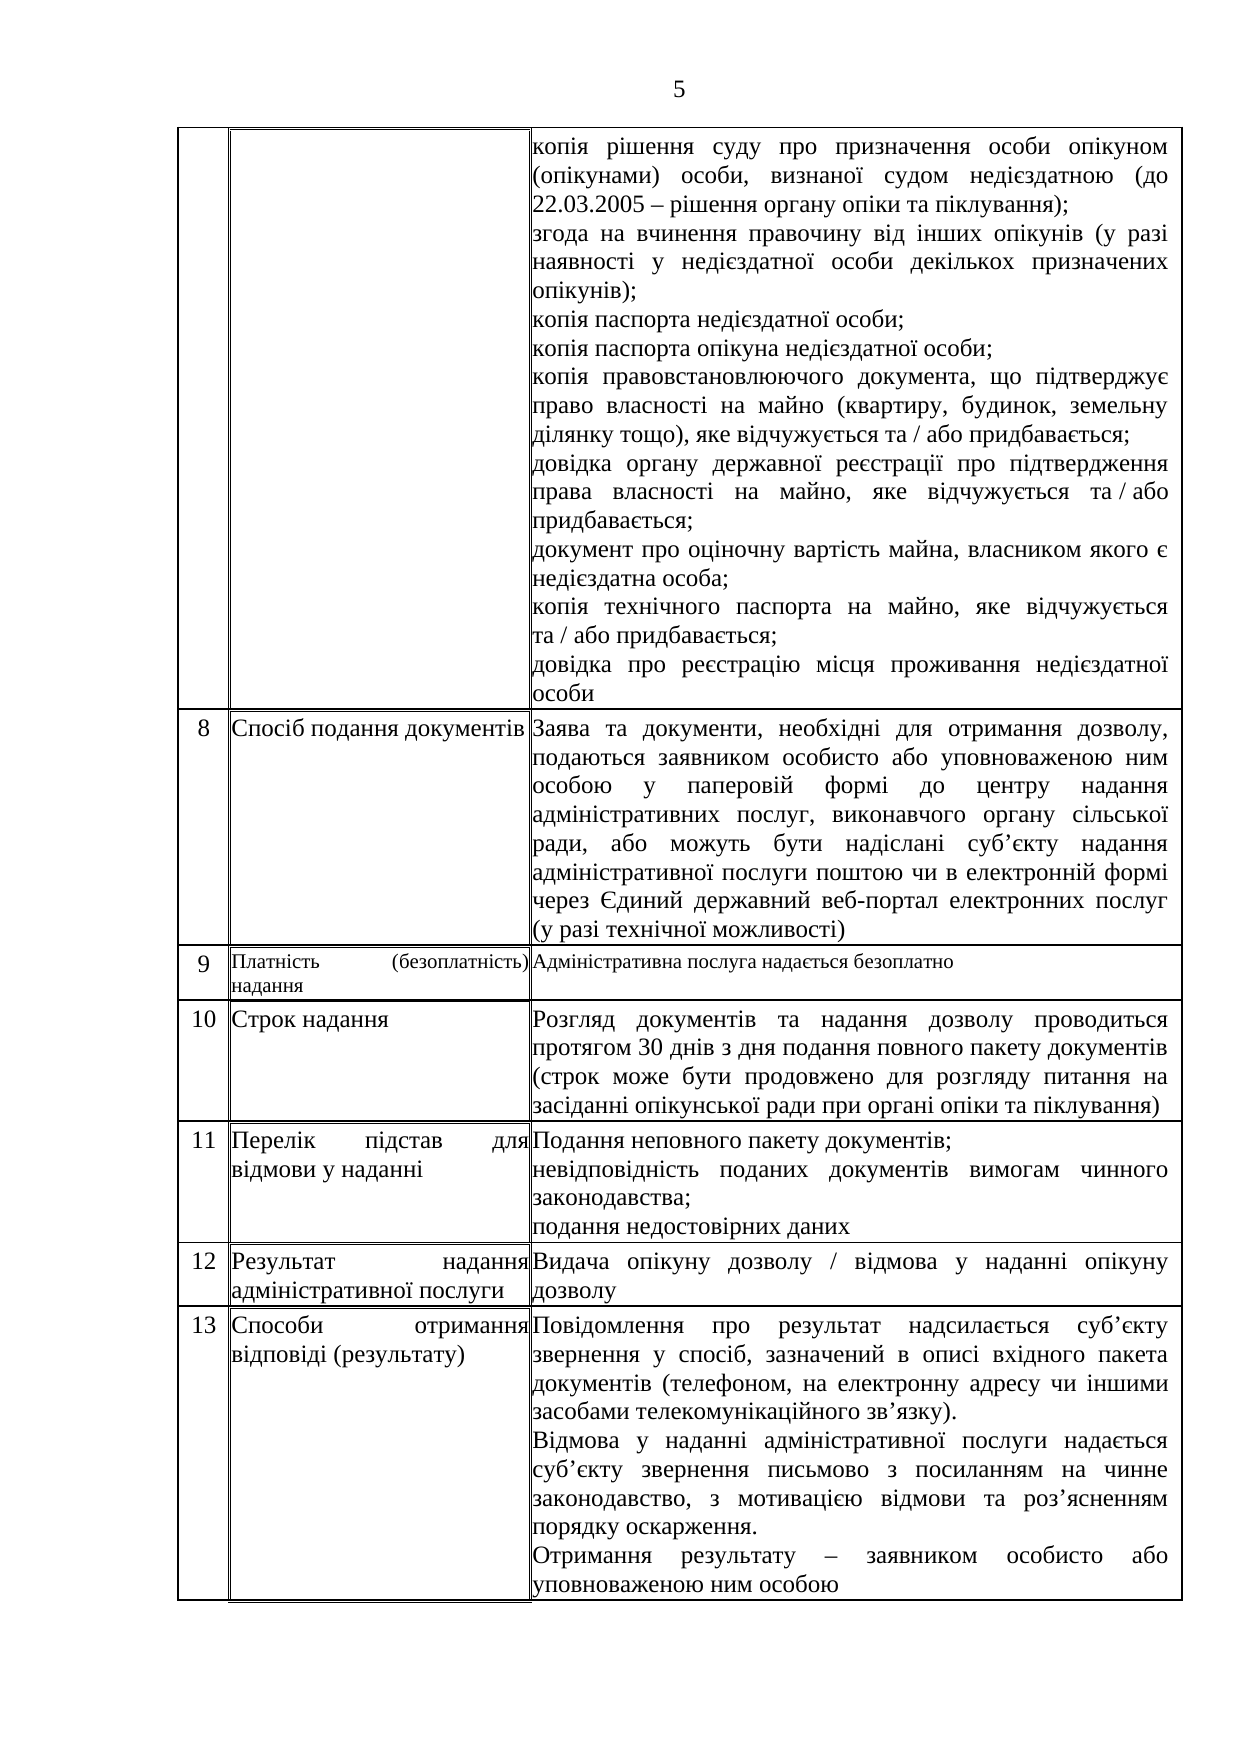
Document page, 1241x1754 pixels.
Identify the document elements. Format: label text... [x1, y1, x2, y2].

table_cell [231, 130, 529, 708]
table_cell Подання неповного пакету документів; невідповідність поданих документів вимогам чинного законодавства; подання недостовірних даних [532, 1122, 1181, 1242]
table_cell Заява та документи, необхідні для отримання дозволу, подаються заявником особисто або уповноваженою ним особою у паперовій формі до центру надання адміністративних послуг, виконавчого органу сільської ради, або можуть бути надіслані суб’єкту надання адміністративної послуги поштою чи в електронній формі через Єдиний державний веб-портал електронних послуг (у разі технічної можливості) [532, 710, 1181, 944]
table_cell 9 [179, 946, 228, 999]
table_cell Строк надання [231, 1002, 529, 1120]
table_cell Спосіб подання документів [231, 712, 529, 944]
table_cell Адміністративна послуга надається безоплатно [532, 946, 1181, 999]
table_cell Платність (безоплатність) надання [231, 948, 529, 999]
table_cell Результат надання адміністративної послуги [231, 1245, 529, 1305]
table_cell 8 [179, 710, 228, 944]
table_cell Способи отримання відповіді (результату) [231, 1309, 529, 1599]
table_cell Перелік підстав для відмови у наданні [231, 1124, 529, 1242]
table_cell Видача опікуну дозволу / відмова у наданні опікуну дозволу [532, 1243, 1181, 1305]
table_cell 10 [179, 1001, 228, 1120]
table_cell 13 [179, 1307, 228, 1599]
table_cell Розгляд документів та надання дозволу проводиться протягом 30 днів з дня подання повного пакету документів (строк може бути продовжено для розгляду питання на засіданні опікунської ради при органі опіки та піклування) [532, 1001, 1181, 1120]
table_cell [532, 128, 1181, 708]
table_cell 12 [179, 1243, 228, 1305]
table_cell 7 [179, 128, 228, 708]
table_cell 11 [179, 1122, 228, 1242]
table_cell Повідомлення про результат надсилається суб’єкту звернення у спосіб, зазначений в описі вхідного пакета документів (телефоном, на електронну адресу чи іншими засобами телекомунікаційного зв’язку). Відмова у наданні адміністративної послуги надається суб’єкту звернення письмово з посиланням на чинне законодавство, з мотивацією відмови та роз’ясненням порядку оскарження. Отримання результату – заявником особисто або уповноваженою ним особою [532, 1307, 1181, 1599]
